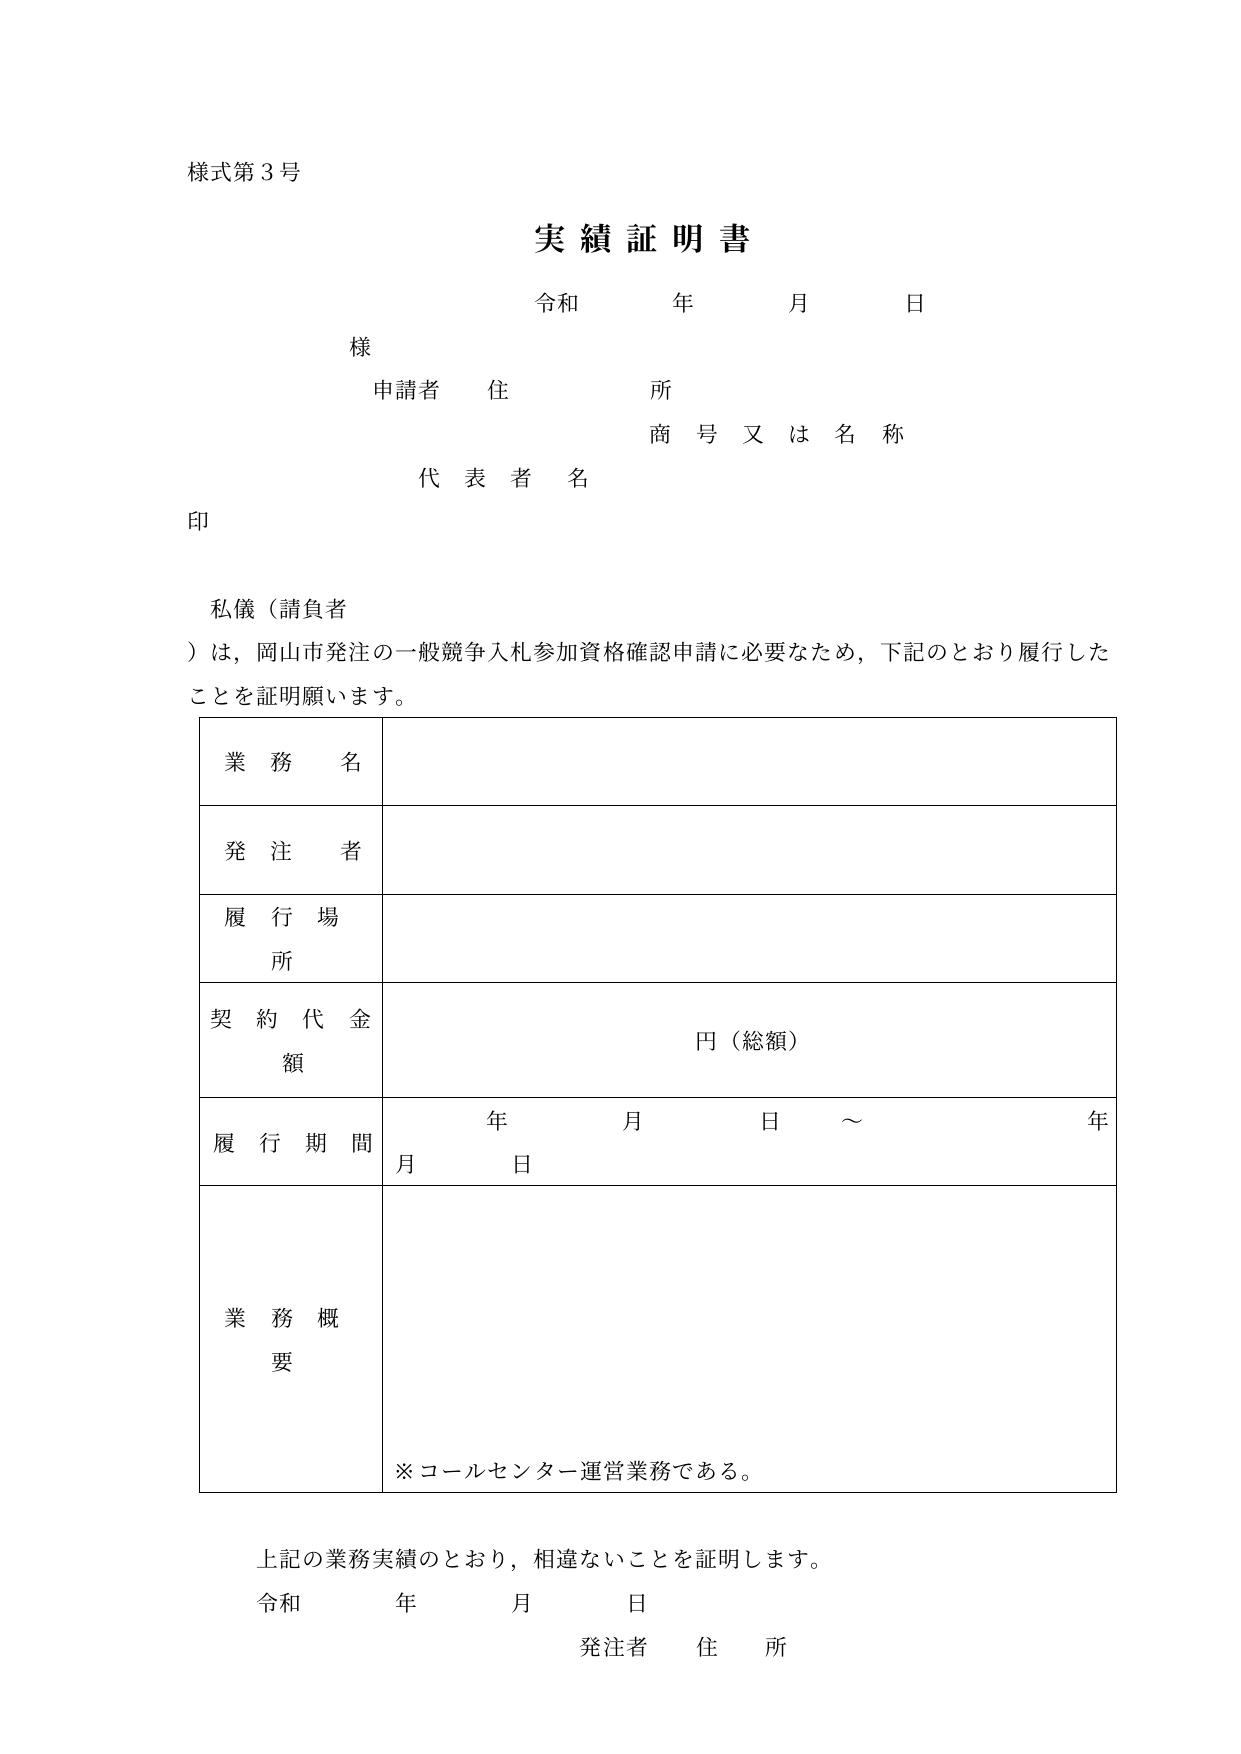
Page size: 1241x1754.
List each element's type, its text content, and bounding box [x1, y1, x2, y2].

text 商号又は名称 [187, 411, 1112, 455]
table_cell 契約代金額 [200, 983, 382, 1097]
table_cell 発注者 [200, 806, 382, 893]
table_cell [383, 806, 1116, 893]
text 上記の業務実績のとおり，相違ないことを証明します。 [187, 1537, 1112, 1580]
text 様 [187, 324, 1112, 368]
text 様式第３号 [187, 149, 1112, 193]
table_cell [383, 895, 1116, 982]
table_header 業務名 [200, 718, 382, 805]
table_cell 業務概要 [200, 1186, 382, 1492]
table_cell ※コールセンター運営業務である。 [383, 1186, 1116, 1492]
text 発注者 住 所 [187, 1624, 1112, 1667]
text 私儀（請負者 ）は，岡山市発注の一般競争入札参加資格確認申請に必要なため，下記のとおり履行したことを証明願います。 [187, 586, 1112, 717]
table_cell 履行場所 [200, 895, 382, 982]
text 代表者名 印 [187, 455, 1112, 542]
text 令和 年 月 日 [187, 1580, 1112, 1624]
text 申請者 住 所 [187, 368, 1112, 411]
table_header [383, 718, 1116, 805]
table_cell 円（総額） [383, 983, 1116, 1097]
table_cell 履 行 期 間 [200, 1098, 382, 1185]
table_cell 年 月 日 ～ 年 月 日 [383, 1098, 1116, 1185]
text 実績証明書 [187, 193, 1112, 280]
text 令和 年 月 日 [187, 280, 1112, 324]
